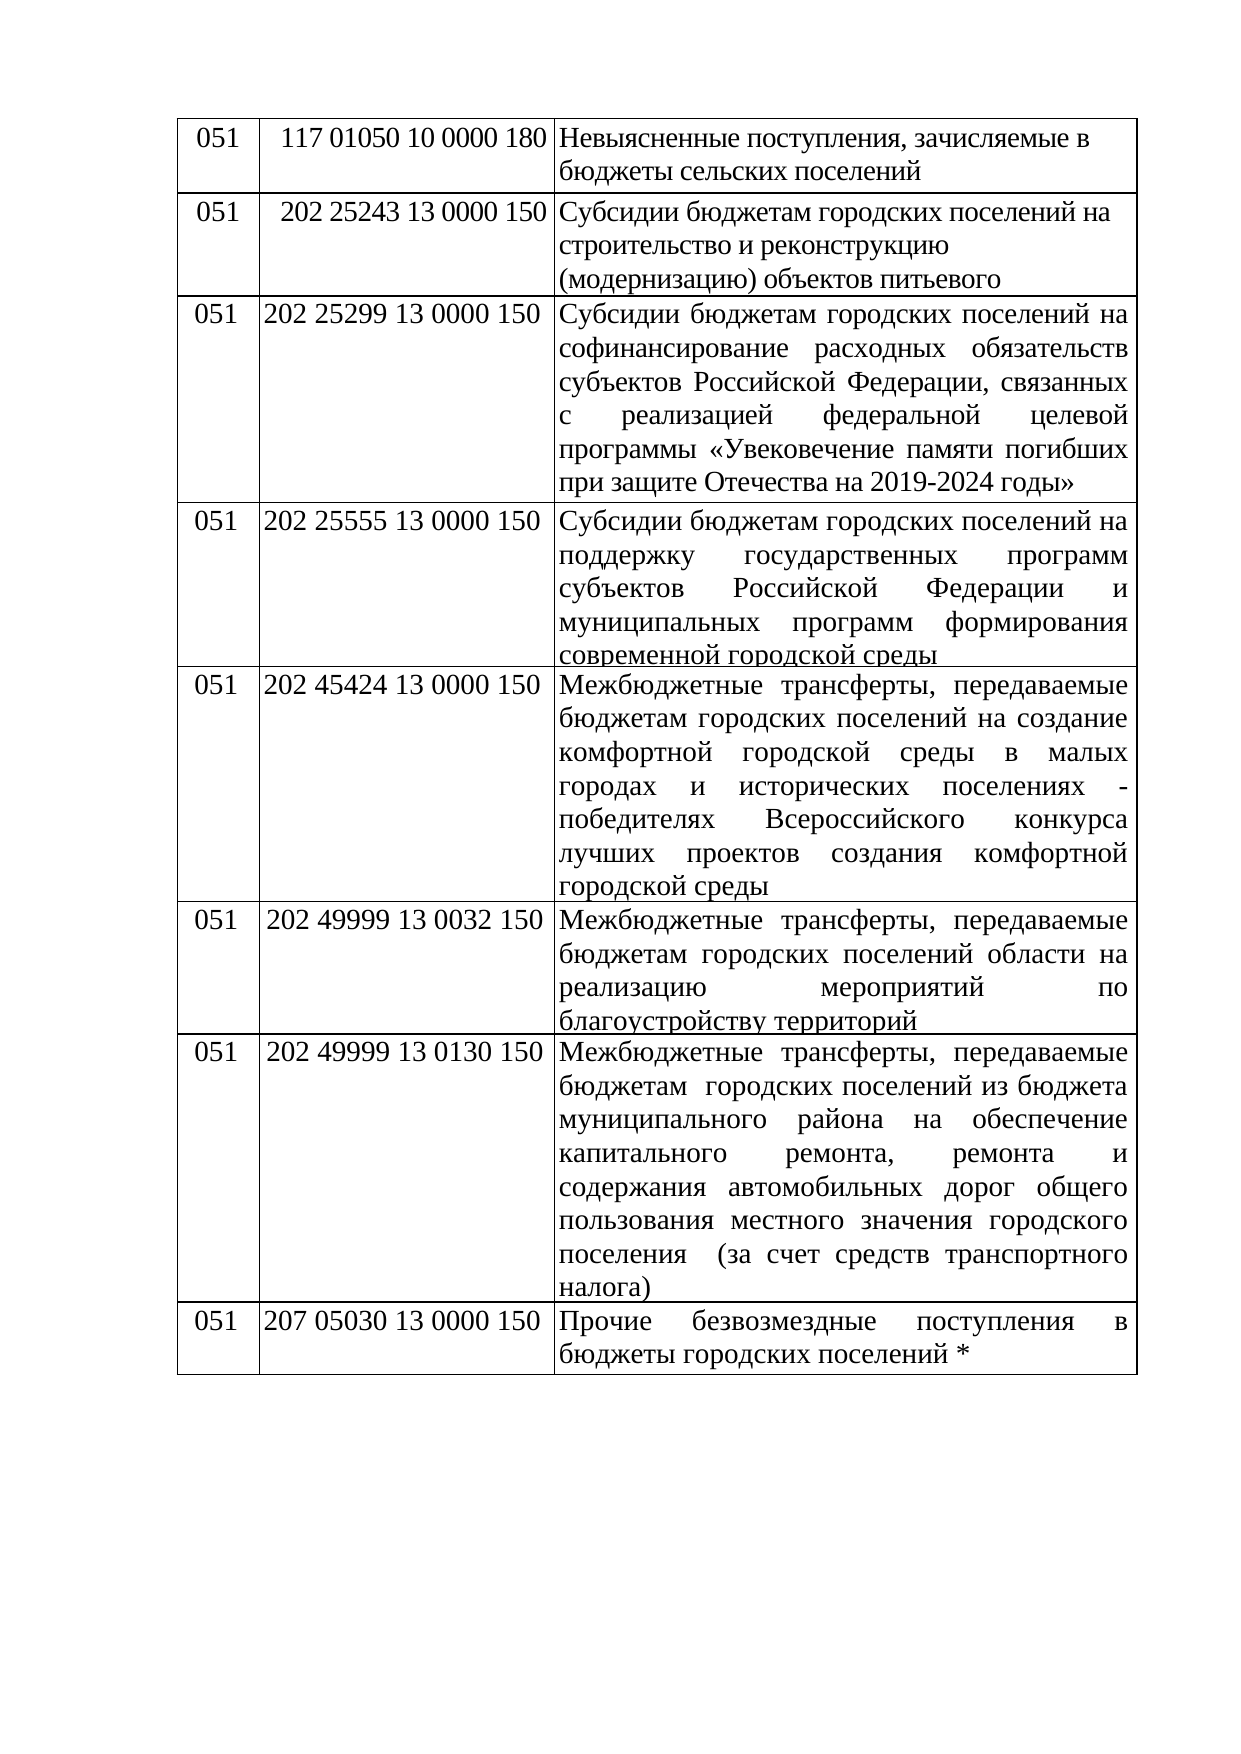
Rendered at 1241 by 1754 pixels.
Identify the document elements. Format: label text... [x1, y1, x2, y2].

table_cell 202 49999 13 0130 150 [260, 1035, 554, 1301]
table_cell Субсидии бюджетам городских поселений на строительство и реконструкцию (модернизацию) объектов питьевого водоснабжения [555, 194, 1136, 295]
table_cell 051 [178, 194, 259, 295]
table_cell 202 45424 13 0000 150 [260, 667, 554, 901]
table_cell 051 [178, 119, 259, 192]
table_cell 051 [178, 902, 259, 1033]
table_cell Субсидии бюджетам городских поселений на софинансирование расходных обязательств субъектов Российской Федерации, связанных с реализацией федеральной целевой программы «Увековечение памяти погибших при защите Отечества на 2019-2024 годы» [555, 297, 1136, 502]
table_cell 051 [178, 667, 259, 901]
table_cell Прочие безвозмездные поступления в бюджеты городских поселений * [555, 1303, 1136, 1374]
table_cell 051 [178, 297, 259, 502]
table_cell Межбюджетные трансферты, передаваемые бюджетам городских поселений из бюджета муниципального района на обеспечение капитального ремонта, ремонта и содержания автомобильных дорог общего пользования местного значения городского поселения (за счет средств транспортного налога) [555, 1035, 1136, 1301]
table_cell 202 25243 13 0000 150 [260, 194, 554, 295]
table_cell 051 [178, 1303, 259, 1374]
table_cell Межбюджетные трансферты, передаваемые бюджетам городских поселений на создание комфортной городской среды в малых городах и исторических поселениях - победителях Всероссийского конкурса лучших проектов создания комфортной городской среды [555, 667, 1136, 901]
table_cell 202 49999 13 0032 150 [260, 902, 554, 1033]
table_cell 117 01050 10 0000 180 [260, 119, 554, 192]
table_cell Субсидии бюджетам городских поселений на поддержку государственных программ субъектов Российской Федерации и муниципальных программ формирования современной городской среды [555, 503, 1136, 666]
table_cell 207 05030 13 0000 150 [260, 1303, 554, 1374]
table_cell 051 [178, 503, 259, 666]
table_cell 051 [178, 1035, 259, 1301]
table_cell 202 25299 13 0000 150 [260, 297, 554, 502]
table_cell Невыясненные поступления, зачисляемые в бюджеты сельских поселений [555, 119, 1136, 192]
table_cell 202 25555 13 0000 150 [260, 503, 554, 666]
table_cell Межбюджетные трансферты, передаваемые бюджетам городских поселений области на реализацию мероприятий по благоустройству территорий [555, 902, 1136, 1033]
